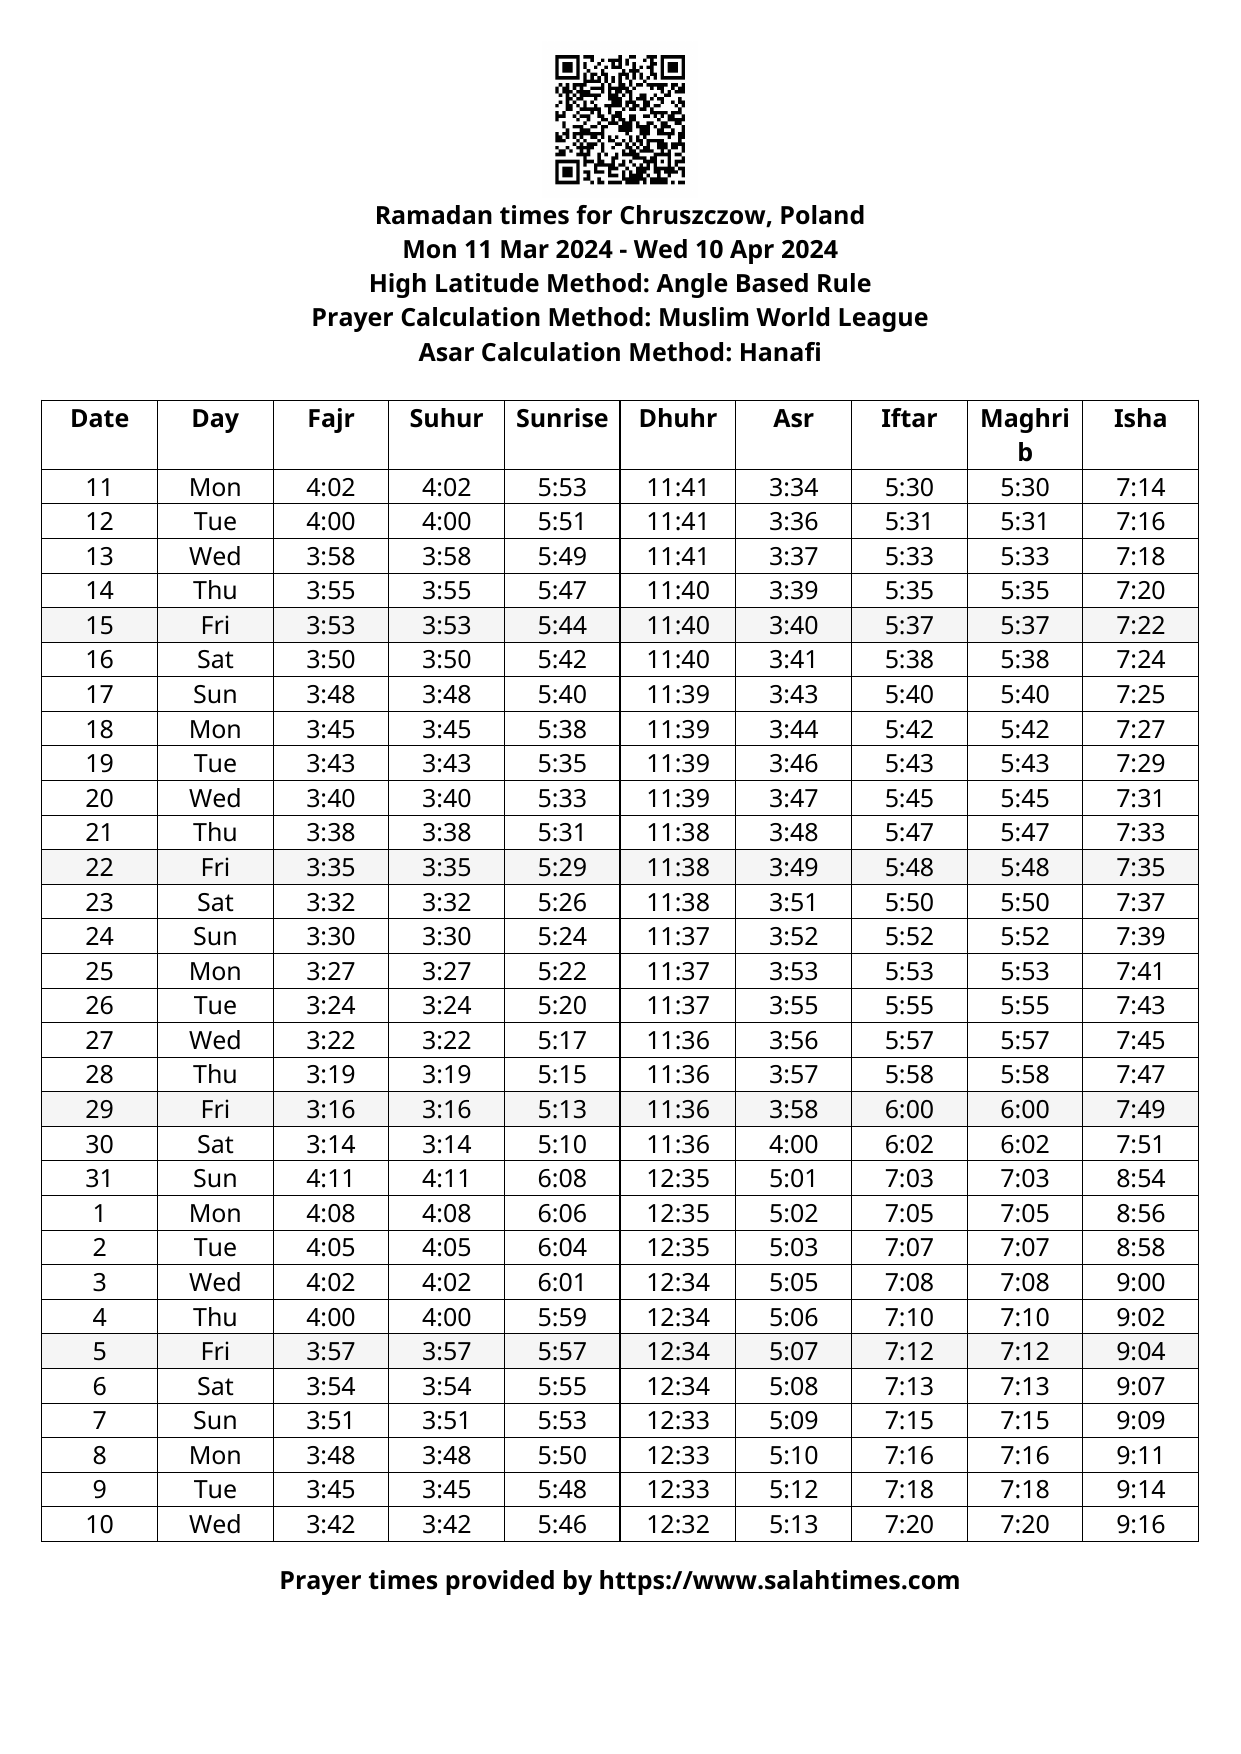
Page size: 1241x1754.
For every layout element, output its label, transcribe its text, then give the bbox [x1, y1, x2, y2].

table_cell 7:08 [852, 1265, 967, 1299]
table_cell Tue [158, 746, 273, 780]
table_cell 12:35 [621, 1196, 735, 1229]
table_cell 3:57 [389, 1334, 504, 1368]
table_cell 3:38 [389, 816, 504, 849]
table_cell 5:42 [852, 712, 967, 745]
table_cell 9:04 [1083, 1334, 1198, 1368]
table_cell 5:09 [736, 1404, 851, 1437]
table_cell 5:53 [505, 470, 619, 503]
table_cell 5:48 [505, 1473, 619, 1506]
table_cell 3:58 [736, 1092, 851, 1126]
table_cell 5:33 [852, 539, 967, 572]
table_cell 7:14 [1083, 470, 1198, 503]
table_cell 7:18 [852, 1473, 967, 1506]
table_cell 5:12 [736, 1473, 851, 1506]
table_cell 3:48 [736, 816, 851, 849]
table_cell 12:33 [621, 1438, 735, 1472]
table_cell 7:27 [1083, 712, 1198, 745]
table_cell 3:38 [274, 816, 388, 849]
table_cell 7:45 [1083, 1023, 1198, 1057]
table_cell 9:07 [1083, 1369, 1198, 1402]
table_cell 7:03 [852, 1161, 967, 1195]
table_cell Wed [158, 1507, 273, 1541]
table_cell 9:09 [1083, 1404, 1198, 1437]
table_cell 3:34 [736, 470, 851, 503]
table_cell 3:43 [736, 677, 851, 711]
table_cell 31 [42, 1161, 157, 1195]
table_cell 7:07 [968, 1231, 1082, 1264]
table_cell 3:24 [274, 989, 388, 1022]
table_cell 3:45 [389, 1473, 504, 1506]
table_cell 4:00 [736, 1127, 851, 1160]
table_cell 3:16 [274, 1092, 388, 1126]
table_cell 19 [42, 746, 157, 780]
table_cell 7:43 [1083, 989, 1198, 1022]
table_cell 4:02 [274, 1265, 388, 1299]
table_cell 7:13 [852, 1369, 967, 1402]
table_cell 5:22 [505, 954, 619, 987]
table_cell Sun [158, 1404, 273, 1437]
table_cell 7:39 [1083, 919, 1198, 953]
table_cell Mon [158, 954, 273, 987]
table_cell 7:07 [852, 1231, 967, 1264]
table_cell 5:31 [852, 504, 967, 538]
table_cell 7:15 [852, 1404, 967, 1437]
table_cell 3:22 [274, 1023, 388, 1057]
table_cell 5:30 [852, 470, 967, 503]
table_cell Wed [158, 1265, 273, 1299]
table_cell 4:02 [389, 470, 504, 503]
table_cell 3:58 [389, 539, 504, 572]
table_header Maghrib [968, 401, 1082, 469]
table_cell Tue [158, 989, 273, 1022]
text Ramadan times for Chruszczow, Poland [42, 198, 1198, 232]
table_cell Fri [158, 850, 273, 884]
table_cell 5:47 [968, 816, 1082, 849]
table_cell 3:50 [389, 643, 504, 676]
table_cell Sat [158, 1127, 273, 1160]
table_cell 5:26 [505, 885, 619, 918]
table_cell Mon [158, 1196, 273, 1229]
table_cell 7:20 [968, 1507, 1082, 1541]
table_cell 5:06 [736, 1300, 851, 1333]
table_cell 6 [42, 1369, 157, 1402]
table_cell 6:06 [505, 1196, 619, 1229]
table_cell 27 [42, 1023, 157, 1057]
table_cell 3:54 [274, 1369, 388, 1402]
table_cell Sun [158, 1161, 273, 1195]
table_cell 5:35 [852, 574, 967, 607]
table_cell 7:16 [852, 1438, 967, 1472]
table_cell 9:16 [1083, 1507, 1198, 1541]
table_cell 3:32 [274, 885, 388, 918]
table_cell 5:17 [505, 1023, 619, 1057]
table_cell 7:20 [1083, 574, 1198, 607]
table_cell 4:05 [389, 1231, 504, 1264]
table_cell 5:02 [736, 1196, 851, 1229]
table_cell 8:58 [1083, 1231, 1198, 1264]
table_cell 3:36 [736, 504, 851, 538]
table_cell Tue [158, 504, 273, 538]
table_cell 12:35 [621, 1161, 735, 1195]
table_cell 18 [42, 712, 157, 745]
table_cell 5:07 [736, 1334, 851, 1368]
table_cell 4:11 [274, 1161, 388, 1195]
table_cell 12:34 [621, 1334, 735, 1368]
table_cell 3:51 [389, 1404, 504, 1437]
table_cell 3:57 [274, 1334, 388, 1368]
table_cell 5:57 [968, 1023, 1082, 1057]
table_cell 6:04 [505, 1231, 619, 1264]
text High Latitude Method: Angle Based Rule [42, 266, 1198, 300]
table_cell 6:00 [852, 1092, 967, 1126]
table_cell 3:48 [389, 1438, 504, 1472]
table_cell 11:39 [621, 781, 735, 814]
table_cell 5:43 [852, 746, 967, 780]
table_cell 3:43 [389, 746, 504, 780]
text Asar Calculation Method: Hanafi [42, 334, 1198, 368]
table_cell 3:54 [389, 1369, 504, 1402]
table_cell 5:42 [968, 712, 1082, 745]
table_cell Mon [158, 1438, 273, 1472]
table_cell 7:16 [968, 1438, 1082, 1472]
table_cell 5:52 [852, 919, 967, 953]
table_header Suhur [389, 401, 504, 469]
table_cell 4:02 [274, 470, 388, 503]
table_cell 3:52 [736, 919, 851, 953]
table_cell 7:15 [968, 1404, 1082, 1437]
table_cell 3:47 [736, 781, 851, 814]
table_cell 7:41 [1083, 954, 1198, 987]
table_header Asr [736, 401, 851, 469]
table_cell 9 [42, 1473, 157, 1506]
table_cell 5:58 [968, 1058, 1082, 1091]
table_cell 20 [42, 781, 157, 814]
picture [542, 41, 699, 198]
table_cell 3:14 [389, 1127, 504, 1160]
table_cell 11:39 [621, 712, 735, 745]
table_cell 5:30 [968, 470, 1082, 503]
table_cell 5:37 [852, 608, 967, 642]
table_cell 7:05 [968, 1196, 1082, 1229]
table_cell Fri [158, 608, 273, 642]
table_cell 4:08 [274, 1196, 388, 1229]
table_cell 5:45 [968, 781, 1082, 814]
table_cell 7:10 [852, 1300, 967, 1333]
table_cell 5:24 [505, 919, 619, 953]
table_cell 11:41 [621, 504, 735, 538]
table_cell 11:36 [621, 1092, 735, 1126]
table_cell 5:53 [968, 954, 1082, 987]
table_header Date [42, 401, 157, 469]
table_cell 7:35 [1083, 850, 1198, 884]
table_cell 5 [42, 1334, 157, 1368]
table_cell 5:38 [852, 643, 967, 676]
table_cell 3:40 [389, 781, 504, 814]
table_cell 7:12 [852, 1334, 967, 1368]
table_cell 3:30 [389, 919, 504, 953]
table_cell 5:53 [852, 954, 967, 987]
table_cell 5:49 [505, 539, 619, 572]
table_cell 8 [42, 1438, 157, 1472]
table_cell 3:53 [274, 608, 388, 642]
table_cell 7:37 [1083, 885, 1198, 918]
table_cell 5:59 [505, 1300, 619, 1333]
table_cell 16 [42, 643, 157, 676]
table_cell 3:51 [274, 1404, 388, 1437]
table_cell 5:55 [852, 989, 967, 1022]
table_cell 12:32 [621, 1507, 735, 1541]
table_cell 5:35 [505, 746, 619, 780]
table_cell 11:38 [621, 850, 735, 884]
table_cell Thu [158, 1058, 273, 1091]
table_cell 7:12 [968, 1334, 1082, 1368]
table_cell 24 [42, 919, 157, 953]
table_cell 3:48 [389, 677, 504, 711]
table_cell 3:42 [389, 1507, 504, 1541]
table_cell 3:53 [389, 608, 504, 642]
table_cell 5:47 [852, 816, 967, 849]
table_cell 7:03 [968, 1161, 1082, 1195]
table_cell 3:53 [736, 954, 851, 987]
table_cell Mon [158, 470, 273, 503]
table_cell 11:38 [621, 816, 735, 849]
table_cell 5:08 [736, 1369, 851, 1402]
table_cell 5:57 [505, 1334, 619, 1368]
table_cell 12 [42, 504, 157, 538]
table_cell 5:52 [968, 919, 1082, 953]
table_cell 3:55 [274, 574, 388, 607]
table_cell 9:02 [1083, 1300, 1198, 1333]
table_cell 5:10 [736, 1438, 851, 1472]
table_cell 3:24 [389, 989, 504, 1022]
table_cell 5:46 [505, 1507, 619, 1541]
table_cell 3:16 [389, 1092, 504, 1126]
table_cell 5:13 [505, 1092, 619, 1126]
table_cell 3:35 [274, 850, 388, 884]
table_cell 7:24 [1083, 643, 1198, 676]
table_cell 26 [42, 989, 157, 1022]
table_cell Thu [158, 816, 273, 849]
table_cell 5:33 [968, 539, 1082, 572]
table_cell Thu [158, 1300, 273, 1333]
table_cell 6:08 [505, 1161, 619, 1195]
table_cell 5:38 [968, 643, 1082, 676]
table_cell 7:13 [968, 1369, 1082, 1402]
table_cell 3 [42, 1265, 157, 1299]
table_cell 4 [42, 1300, 157, 1333]
table_cell 5:05 [736, 1265, 851, 1299]
table_cell 5:45 [852, 781, 967, 814]
table_cell 3:37 [736, 539, 851, 572]
table_cell 3:45 [274, 1473, 388, 1506]
table_cell 5:53 [505, 1404, 619, 1437]
table_cell 5:51 [505, 504, 619, 538]
table_cell 5:55 [968, 989, 1082, 1022]
table_cell Sun [158, 919, 273, 953]
table_cell 23 [42, 885, 157, 918]
table_cell 11 [42, 470, 157, 503]
text Mon 11 Mar 2024 - Wed 10 Apr 2024 [42, 232, 1198, 266]
table_cell 22 [42, 850, 157, 884]
table_cell 9:00 [1083, 1265, 1198, 1299]
table_cell 11:41 [621, 470, 735, 503]
table_cell 5:37 [968, 608, 1082, 642]
table_cell 15 [42, 608, 157, 642]
table_cell Fri [158, 1334, 273, 1368]
table_cell 6:00 [968, 1092, 1082, 1126]
table_cell 3:48 [274, 1438, 388, 1472]
table_cell 12:34 [621, 1300, 735, 1333]
table_header Fajr [274, 401, 388, 469]
table_cell 11:36 [621, 1058, 735, 1091]
table_cell 7:18 [968, 1473, 1082, 1506]
table_cell 5:13 [736, 1507, 851, 1541]
table_cell Sat [158, 1369, 273, 1402]
table_cell 3:55 [389, 574, 504, 607]
table_cell 7:18 [1083, 539, 1198, 572]
table_cell 3:43 [274, 746, 388, 780]
table_cell 5:20 [505, 989, 619, 1022]
table_cell 4:00 [389, 504, 504, 538]
table_cell 3:40 [274, 781, 388, 814]
table_cell 12:33 [621, 1473, 735, 1506]
table_cell 3:56 [736, 1023, 851, 1057]
table_cell 11:40 [621, 643, 735, 676]
table_header Dhuhr [621, 401, 735, 469]
table_cell 3:32 [389, 885, 504, 918]
table_cell 11:40 [621, 574, 735, 607]
table_cell 5:31 [505, 816, 619, 849]
table_cell 3:19 [389, 1058, 504, 1091]
text Prayer times provided by https://www.salahtimes.com [42, 1563, 1198, 1597]
table_cell 6:02 [968, 1127, 1082, 1160]
table_cell 3:50 [274, 643, 388, 676]
table_cell 3:27 [389, 954, 504, 987]
table_cell Sat [158, 643, 273, 676]
table_cell 3:45 [274, 712, 388, 745]
table_cell Tue [158, 1231, 273, 1264]
table_cell 5:33 [505, 781, 619, 814]
table_cell 5:10 [505, 1127, 619, 1160]
table_cell 21 [42, 816, 157, 849]
table_cell 12:35 [621, 1231, 735, 1264]
table_cell 7:16 [1083, 504, 1198, 538]
table_cell 5:55 [505, 1369, 619, 1402]
table_cell 3:30 [274, 919, 388, 953]
table_cell 4:00 [274, 1300, 388, 1333]
table_cell 7:31 [1083, 781, 1198, 814]
table_cell 5:40 [505, 677, 619, 711]
table_header Sunrise [505, 401, 619, 469]
text Prayer Calculation Method: Muslim World League [42, 300, 1198, 334]
table_cell 7:29 [1083, 746, 1198, 780]
table_cell 1 [42, 1196, 157, 1229]
table_cell 13 [42, 539, 157, 572]
table_cell 11:36 [621, 1127, 735, 1160]
table_cell 7:08 [968, 1265, 1082, 1299]
table_cell 30 [42, 1127, 157, 1160]
table_cell 3:42 [274, 1507, 388, 1541]
table_cell 5:42 [505, 643, 619, 676]
table_cell 3:41 [736, 643, 851, 676]
table_cell 7:33 [1083, 816, 1198, 849]
table_cell 11:37 [621, 989, 735, 1022]
table_cell 4:00 [274, 504, 388, 538]
table_cell Wed [158, 781, 273, 814]
table_cell 11:40 [621, 608, 735, 642]
table_cell 12:33 [621, 1404, 735, 1437]
table_cell 5:01 [736, 1161, 851, 1195]
table_cell 29 [42, 1092, 157, 1126]
table_cell 11:37 [621, 954, 735, 987]
table_cell 3:22 [389, 1023, 504, 1057]
table_cell 3:55 [736, 989, 851, 1022]
table_cell 5:58 [852, 1058, 967, 1091]
table_cell 7:10 [968, 1300, 1082, 1333]
table_cell 4:02 [389, 1265, 504, 1299]
table_cell 7:22 [1083, 608, 1198, 642]
table_cell 9:11 [1083, 1438, 1198, 1472]
table_cell 3:49 [736, 850, 851, 884]
table_cell 6:01 [505, 1265, 619, 1299]
table_cell 4:05 [274, 1231, 388, 1264]
table_cell 10 [42, 1507, 157, 1541]
table_cell 5:48 [968, 850, 1082, 884]
table_cell 5:43 [968, 746, 1082, 780]
table_cell 3:39 [736, 574, 851, 607]
table_cell 4:11 [389, 1161, 504, 1195]
table_cell 5:40 [852, 677, 967, 711]
table_cell 11:39 [621, 677, 735, 711]
table_cell 3:19 [274, 1058, 388, 1091]
table_cell 3:51 [736, 885, 851, 918]
table_header Iftar [852, 401, 967, 469]
table_cell 7:20 [852, 1507, 967, 1541]
table_cell 5:03 [736, 1231, 851, 1264]
table_cell 5:50 [968, 885, 1082, 918]
table_cell 25 [42, 954, 157, 987]
table_cell 7:05 [852, 1196, 967, 1229]
table_cell 8:56 [1083, 1196, 1198, 1229]
table_cell 5:57 [852, 1023, 967, 1057]
table_cell Thu [158, 574, 273, 607]
table_cell 11:38 [621, 885, 735, 918]
table_cell 7:25 [1083, 677, 1198, 711]
table_cell 8:54 [1083, 1161, 1198, 1195]
table_cell 5:50 [505, 1438, 619, 1472]
table_cell 6:02 [852, 1127, 967, 1160]
table_cell 28 [42, 1058, 157, 1091]
table_cell 3:58 [274, 539, 388, 572]
table_cell 5:29 [505, 850, 619, 884]
table_header Isha [1083, 401, 1198, 469]
table_cell 5:31 [968, 504, 1082, 538]
table_cell 17 [42, 677, 157, 711]
table_cell 14 [42, 574, 157, 607]
table_cell Sun [158, 677, 273, 711]
table_cell 9:14 [1083, 1473, 1198, 1506]
table_cell 11:39 [621, 746, 735, 780]
table_cell 5:38 [505, 712, 619, 745]
table_cell 12:34 [621, 1369, 735, 1402]
table_cell 3:45 [389, 712, 504, 745]
table_cell 7:51 [1083, 1127, 1198, 1160]
table_cell 5:48 [852, 850, 967, 884]
table_cell 11:41 [621, 539, 735, 572]
table_cell 3:57 [736, 1058, 851, 1091]
table_cell 7 [42, 1404, 157, 1437]
table_cell 7:47 [1083, 1058, 1198, 1091]
table_cell Mon [158, 712, 273, 745]
table_cell 5:35 [968, 574, 1082, 607]
table_cell 3:40 [736, 608, 851, 642]
table_cell 3:46 [736, 746, 851, 780]
table_cell Sat [158, 885, 273, 918]
table_cell 7:49 [1083, 1092, 1198, 1126]
table_cell 3:44 [736, 712, 851, 745]
table_cell 5:47 [505, 574, 619, 607]
table_cell 5:50 [852, 885, 967, 918]
table_cell Wed [158, 1023, 273, 1057]
table_cell 11:36 [621, 1023, 735, 1057]
table_cell 12:34 [621, 1265, 735, 1299]
table_cell Fri [158, 1092, 273, 1126]
table_cell 11:37 [621, 919, 735, 953]
table_cell 3:35 [389, 850, 504, 884]
table_cell 5:44 [505, 608, 619, 642]
table_cell 3:48 [274, 677, 388, 711]
table_cell 5:15 [505, 1058, 619, 1091]
table_cell 4:08 [389, 1196, 504, 1229]
table_cell 3:14 [274, 1127, 388, 1160]
table_header Day [158, 401, 273, 469]
table_cell 5:40 [968, 677, 1082, 711]
table_cell Tue [158, 1473, 273, 1506]
table_cell 2 [42, 1231, 157, 1264]
table_cell 3:27 [274, 954, 388, 987]
table_cell 4:00 [389, 1300, 504, 1333]
table_cell Wed [158, 539, 273, 572]
